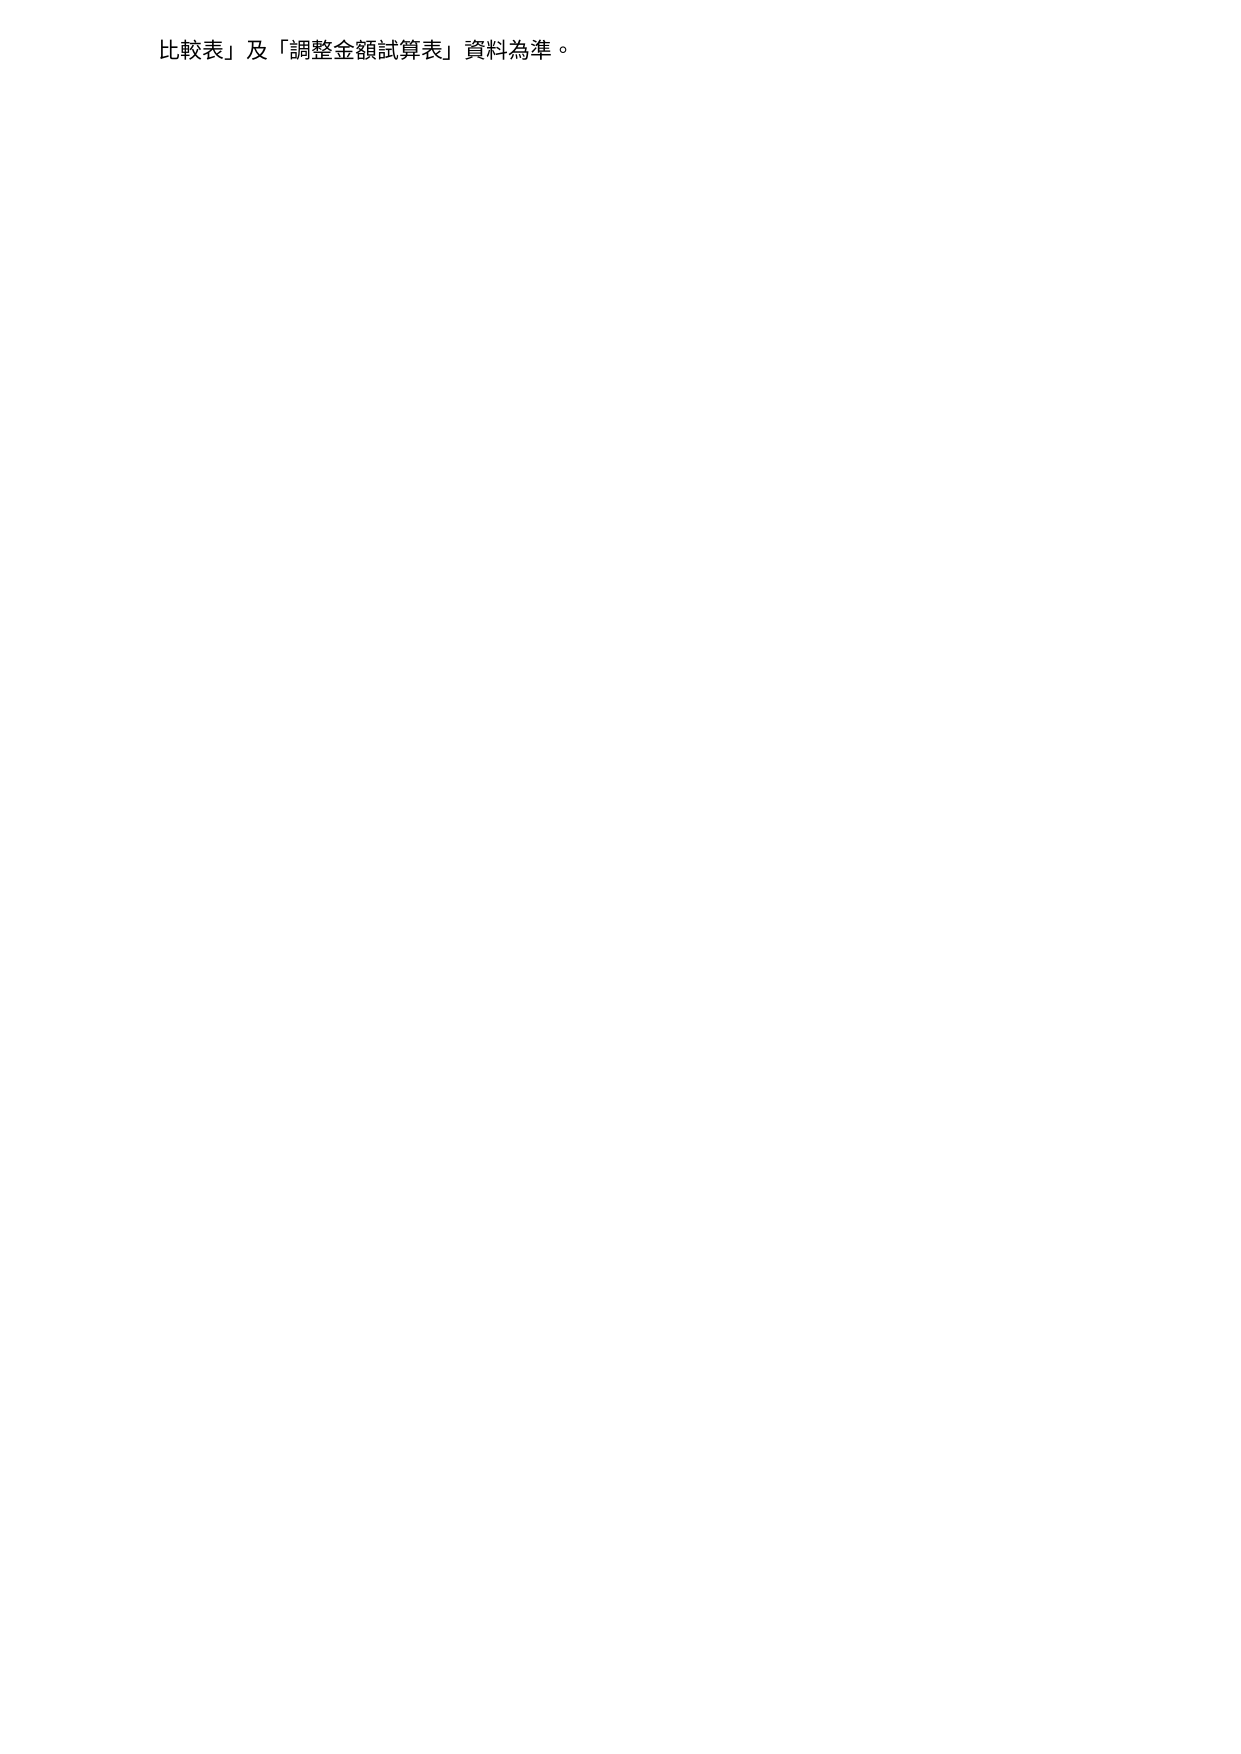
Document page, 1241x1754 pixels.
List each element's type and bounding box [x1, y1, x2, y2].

text [143, 30, 1175, 68]
